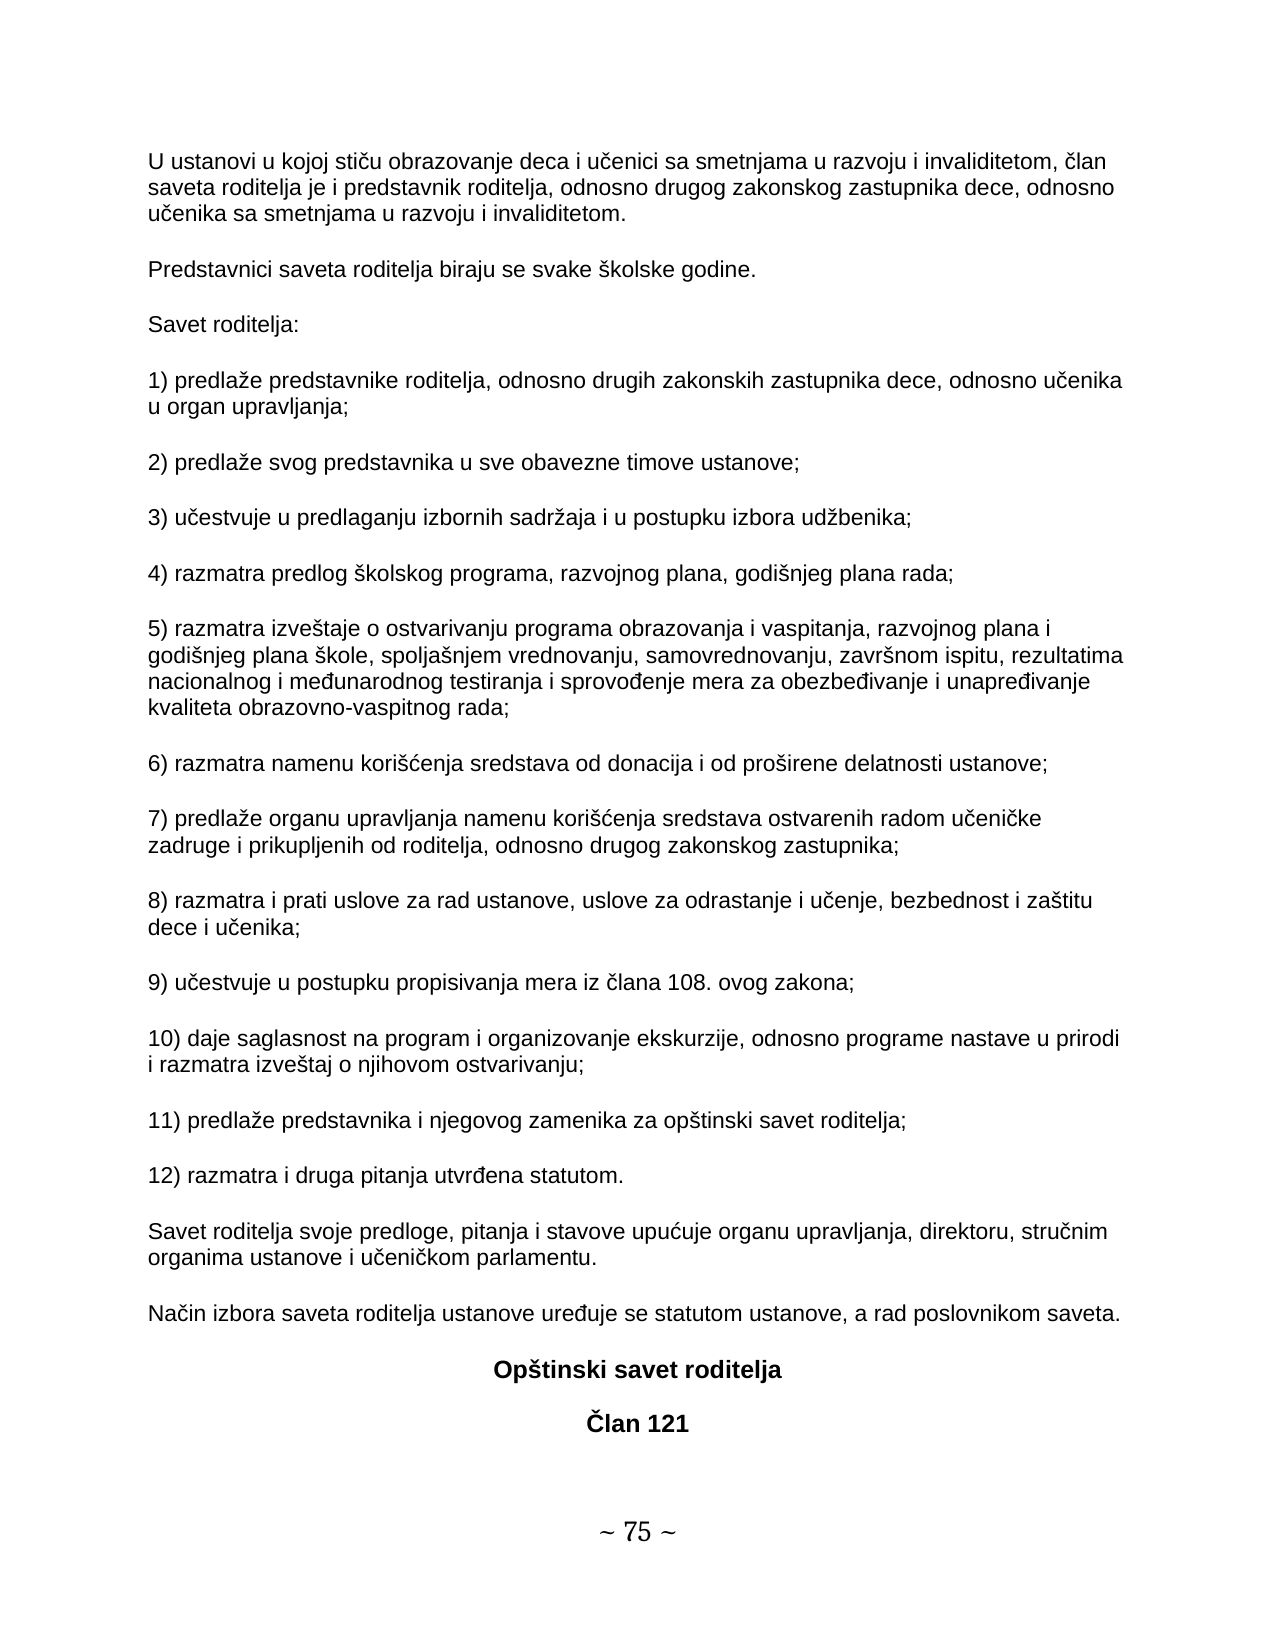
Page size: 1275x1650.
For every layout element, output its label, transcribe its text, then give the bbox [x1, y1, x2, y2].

text 7) predlaže organu upravljanja namenu korišćenja sredstava ostvarenih radom učeničke zadruge i prikupljenih od roditelja, odnosno drugog zakonskog zastupnika; [148, 805, 1127, 858]
text Savet roditelja svoje predloge, pitanja i stavove upućuje organu upravljanja, direktoru, stručnim organima ustanove i učeničkom parlamentu. [148, 1218, 1127, 1270]
text 12) razmatra i druga pitanja utvrđena statutom. [148, 1162, 1127, 1188]
text Način izbora saveta roditelja ustanove uređuje se statutom ustanove, a rad poslovnikom saveta. [148, 1299, 1127, 1326]
text 2) predlaže svog predstavnika u sve obavezne timove ustanove; [148, 449, 1127, 475]
text 5) razmatra izveštaje o ostvarivanju programa obrazovanja i vaspitanja, razvojnog plana i godišnjeg plana škole, spoljašnjem vrednovanju, samovrednovanju, završnom ispitu, rezultatima nacionalnog i međunarodnog testiranja i sprovođenje mera za obezbeđivanje i unapređivanje kvaliteta obrazovno-vaspitnog rada; [148, 615, 1127, 721]
text Savet roditelja: [148, 311, 1127, 338]
text 4) razmatra predlog školskog programa, razvojnog plana, godišnjeg plana rada; [148, 560, 1127, 586]
text Predstavnici saveta roditelja biraju se svake školske godine. [148, 256, 1127, 282]
text 1) predlaže predstavnike roditelja, odnosno drugih zakonskih zastupnika dece, odnosno učenika u organ upravljanja; [148, 367, 1127, 419]
text 11) predlaže predstavnika i njegovog zamenika za opštinski savet roditelja; [148, 1107, 1127, 1133]
text 8) razmatra i prati uslove za rad ustanove, uslove za odrastanje i učenje, bezbednost i zaštitu dece i učenika; [148, 887, 1127, 940]
text U ustanovi u kojoj stiču obrazovanje deca i učenici sa smetnjama u razvoju i invaliditetom, član saveta roditelja je i predstavnik roditelja, odnosno drugog zakonskog zastupnika dece, odnosno učenika sa smetnjama u razvoju i invaliditetom. [148, 148, 1127, 227]
text 3) učestvuje u predlaganju izbornih sadržaja i u postupku izbora udžbenika; [148, 504, 1127, 531]
text Član 121 [148, 1409, 1127, 1437]
text Opštinski savet roditelja [148, 1355, 1127, 1384]
text 10) daje saglasnost na program i organizovanje ekskurzije, odnosno programe nastave u prirodi i razmatra izveštaj o njihovom ostvarivanju; [148, 1025, 1127, 1077]
text 6) razmatra namenu korišćenja sredstava od donacija i od proširene delatnosti ustanove; [148, 750, 1127, 776]
text 9) učestvuje u postupku propisivanja mera iz člana 108. ovog zakona; [148, 969, 1127, 996]
